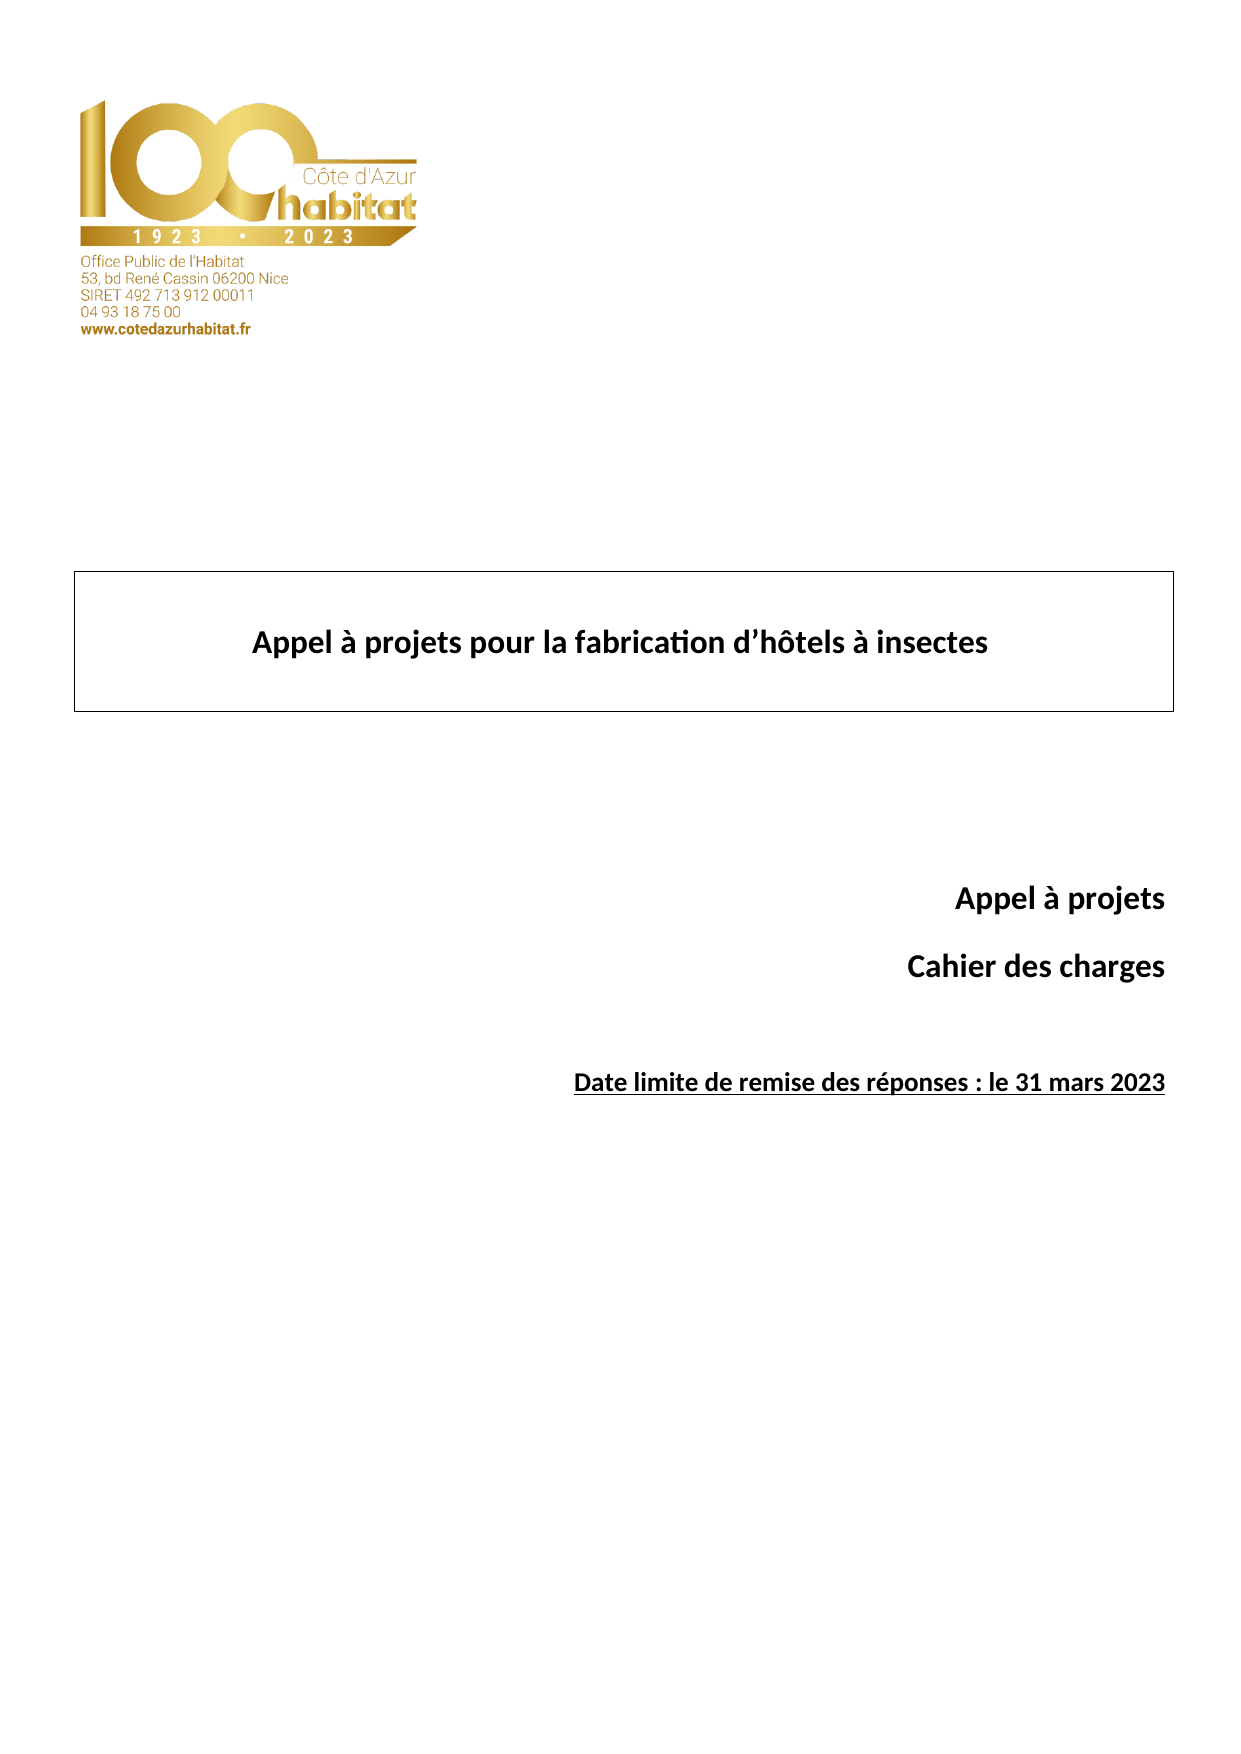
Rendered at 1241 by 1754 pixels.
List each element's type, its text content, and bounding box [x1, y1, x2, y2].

text Date limite de remise des réponses : le 31 mars 2023 [75, 1065, 1165, 1098]
picture [80, 100, 417, 338]
text Appel à projets [75, 877, 1165, 918]
text Appel à projets pour la fabrication d’hôtels à insectes [75, 618, 1173, 662]
text Cahier des charges [75, 945, 1165, 985]
